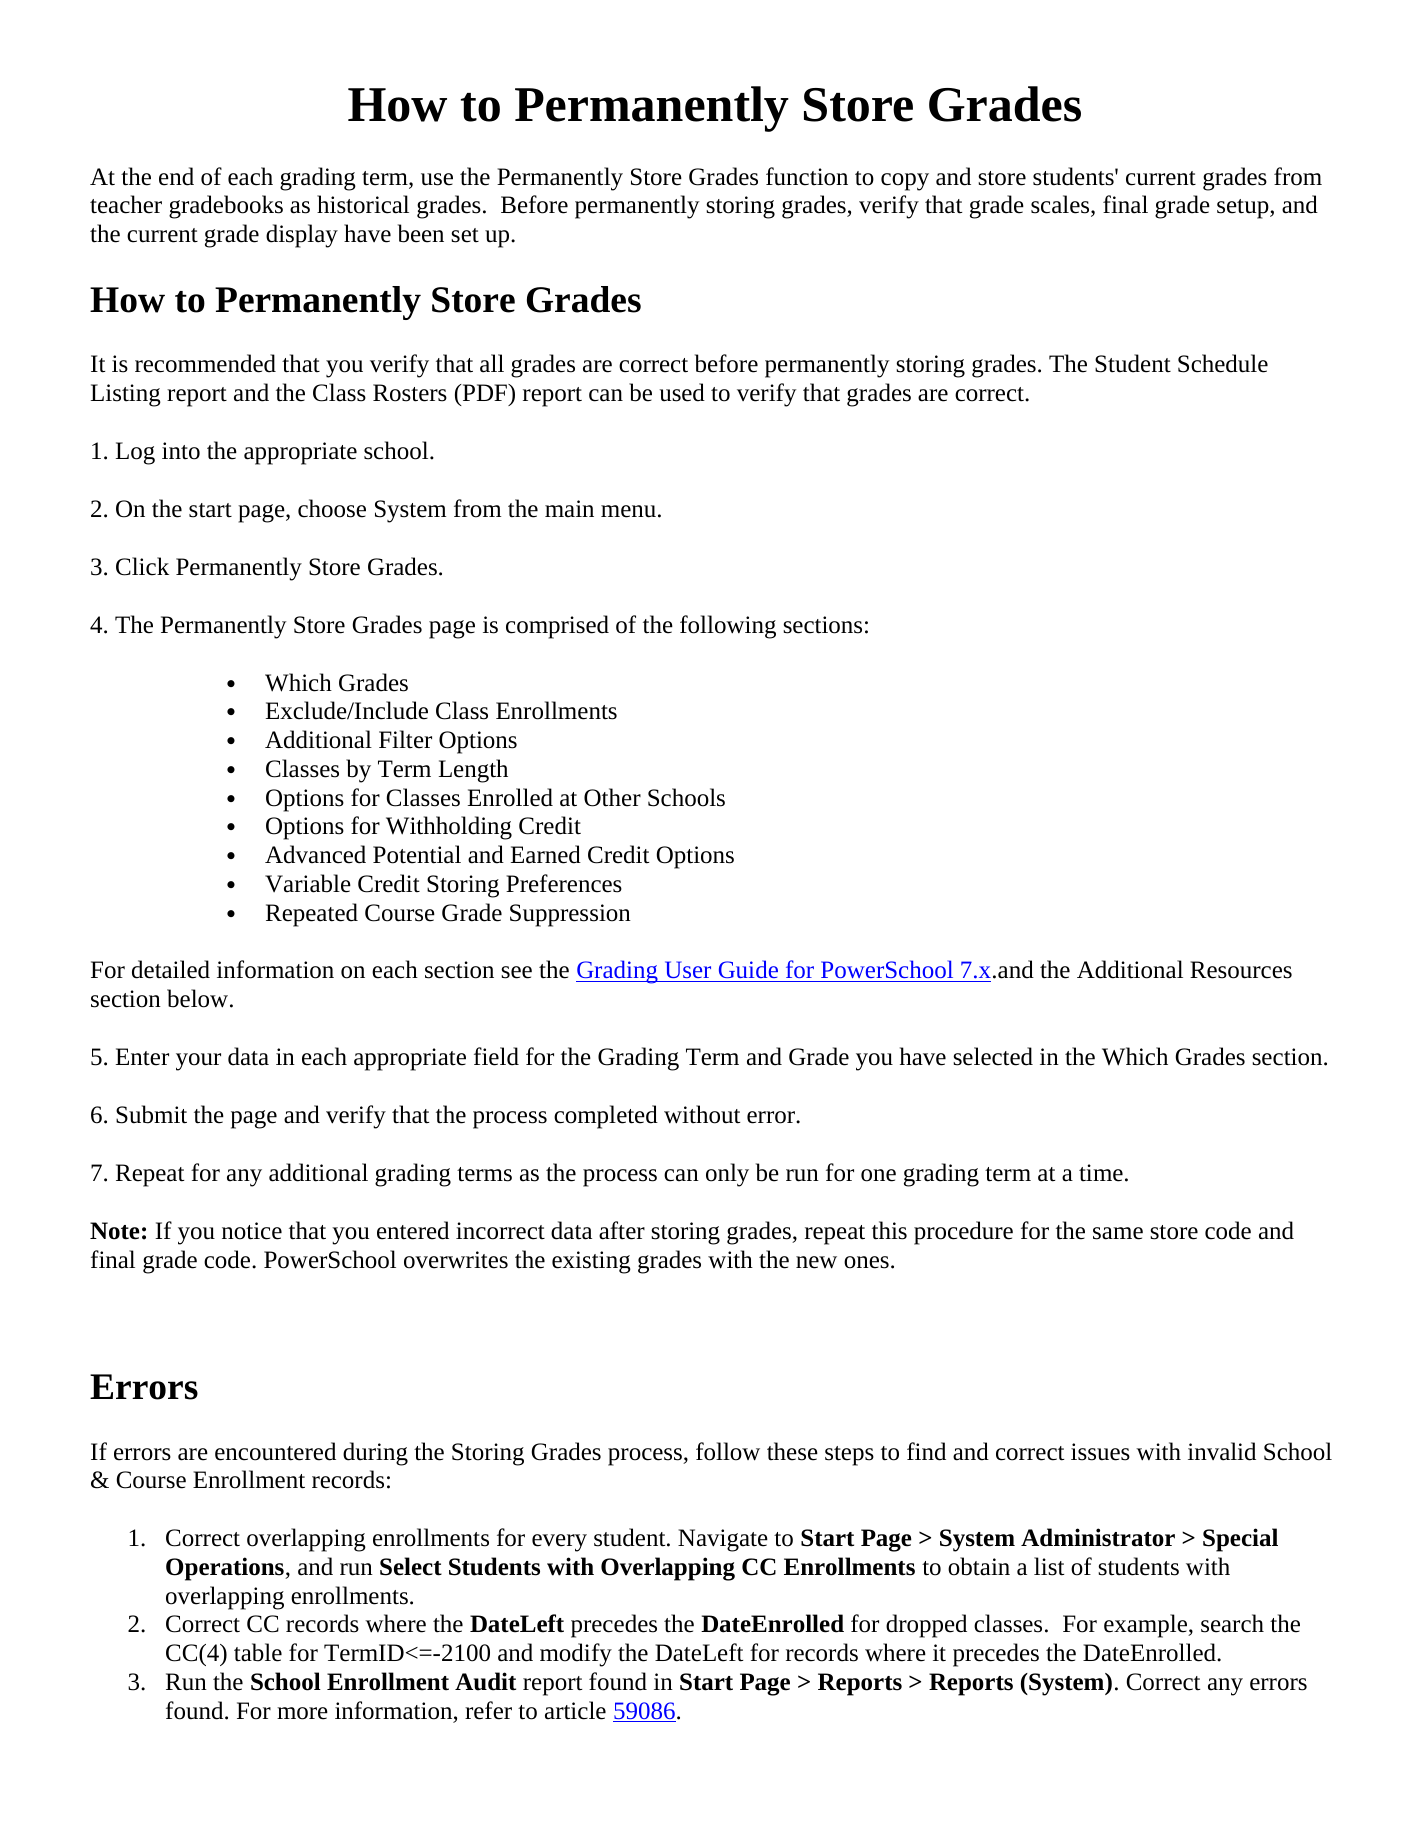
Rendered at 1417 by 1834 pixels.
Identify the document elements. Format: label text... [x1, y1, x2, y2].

text How to Permanently Store Grades [90, 75, 1340, 132]
list Correct overlapping enrollments for every student. Navigate to Start Page > System Administrator > Special Operations, and run Select Students with Overlapping CC Enrollments to obtain a list of students with overlapping enrollments. [127, 1523, 1340, 1609]
text If errors are encountered during the Storing Grades process, follow these steps to find and correct issues with invalid School & Course Enrollment records: [90, 1437, 1340, 1494]
list Correct CC records where the DateLeft precedes the DateEnrolled for dropped classes. For example, search the CC(4) table for TermID<=-2100 and modify the DateLeft for records where it precedes the DateEnrolled. [127, 1609, 1340, 1667]
list Additional Filter Options [227, 725, 1340, 754]
list Which Grades [227, 668, 1340, 696]
text 2. On the start page, choose System from the main menu. [90, 494, 1340, 523]
text 5. Enter your data in each appropriate field for the Grading Term and Grade you have selected in the Which Grades section. [90, 1042, 1340, 1071]
text 6. Submit the page and verify that the process completed without error. [90, 1100, 1340, 1129]
text For detailed information on each section see the Grading User Guide for PowerSchool 7.x.and the Additional Resources section below. [90, 956, 1340, 1013]
text Errors [90, 1364, 1340, 1407]
list Classes by Term Length [227, 754, 1340, 783]
list Options for Classes Enrolled at Other Schools [227, 783, 1340, 811]
list Variable Credit Storing Preferences [227, 869, 1340, 898]
list Options for Withholding Credit [227, 811, 1340, 840]
list Advanced Potential and Earned Credit Options [227, 840, 1340, 869]
text 4. The Permanently Store Grades page is comprised of the following sections: [90, 610, 1340, 638]
text How to Permanently Store Grades [90, 277, 1340, 320]
text It is recommended that you verify that all grades are correct before permanently storing grades. The Student Schedule Listing report and the Class Rosters (PDF) report can be used to verify that grades are correct. [90, 349, 1340, 407]
text Note: If you notice that you entered incorrect data after storing grades, repeat this procedure for the same store code and final grade code. PowerSchool overwrites the existing grades with the new ones. [90, 1216, 1340, 1273]
list Repeated Course Grade Suppression [227, 898, 1340, 926]
text 3. Click Permanently Store Grades. [90, 552, 1340, 581]
text At the end of each grading term, use the Permanently Store Grades function to copy and store students' current grades from teacher gradebooks as historical grades. Before permanently storing grades, verify that grade scales, final grade setup, and the current grade display have been set up. [90, 162, 1340, 248]
text 7. Repeat for any additional grading terms as the process can only be run for one grading term at a time. [90, 1158, 1340, 1187]
list Exclude/Include Class Enrollments [227, 696, 1340, 725]
list Run the School Enrollment Audit report found in Start Page > Reports > Reports (System). Correct any errors found. For more information, refer to article 59086. [127, 1667, 1340, 1724]
text 1. Log into the appropriate school. [90, 436, 1340, 465]
